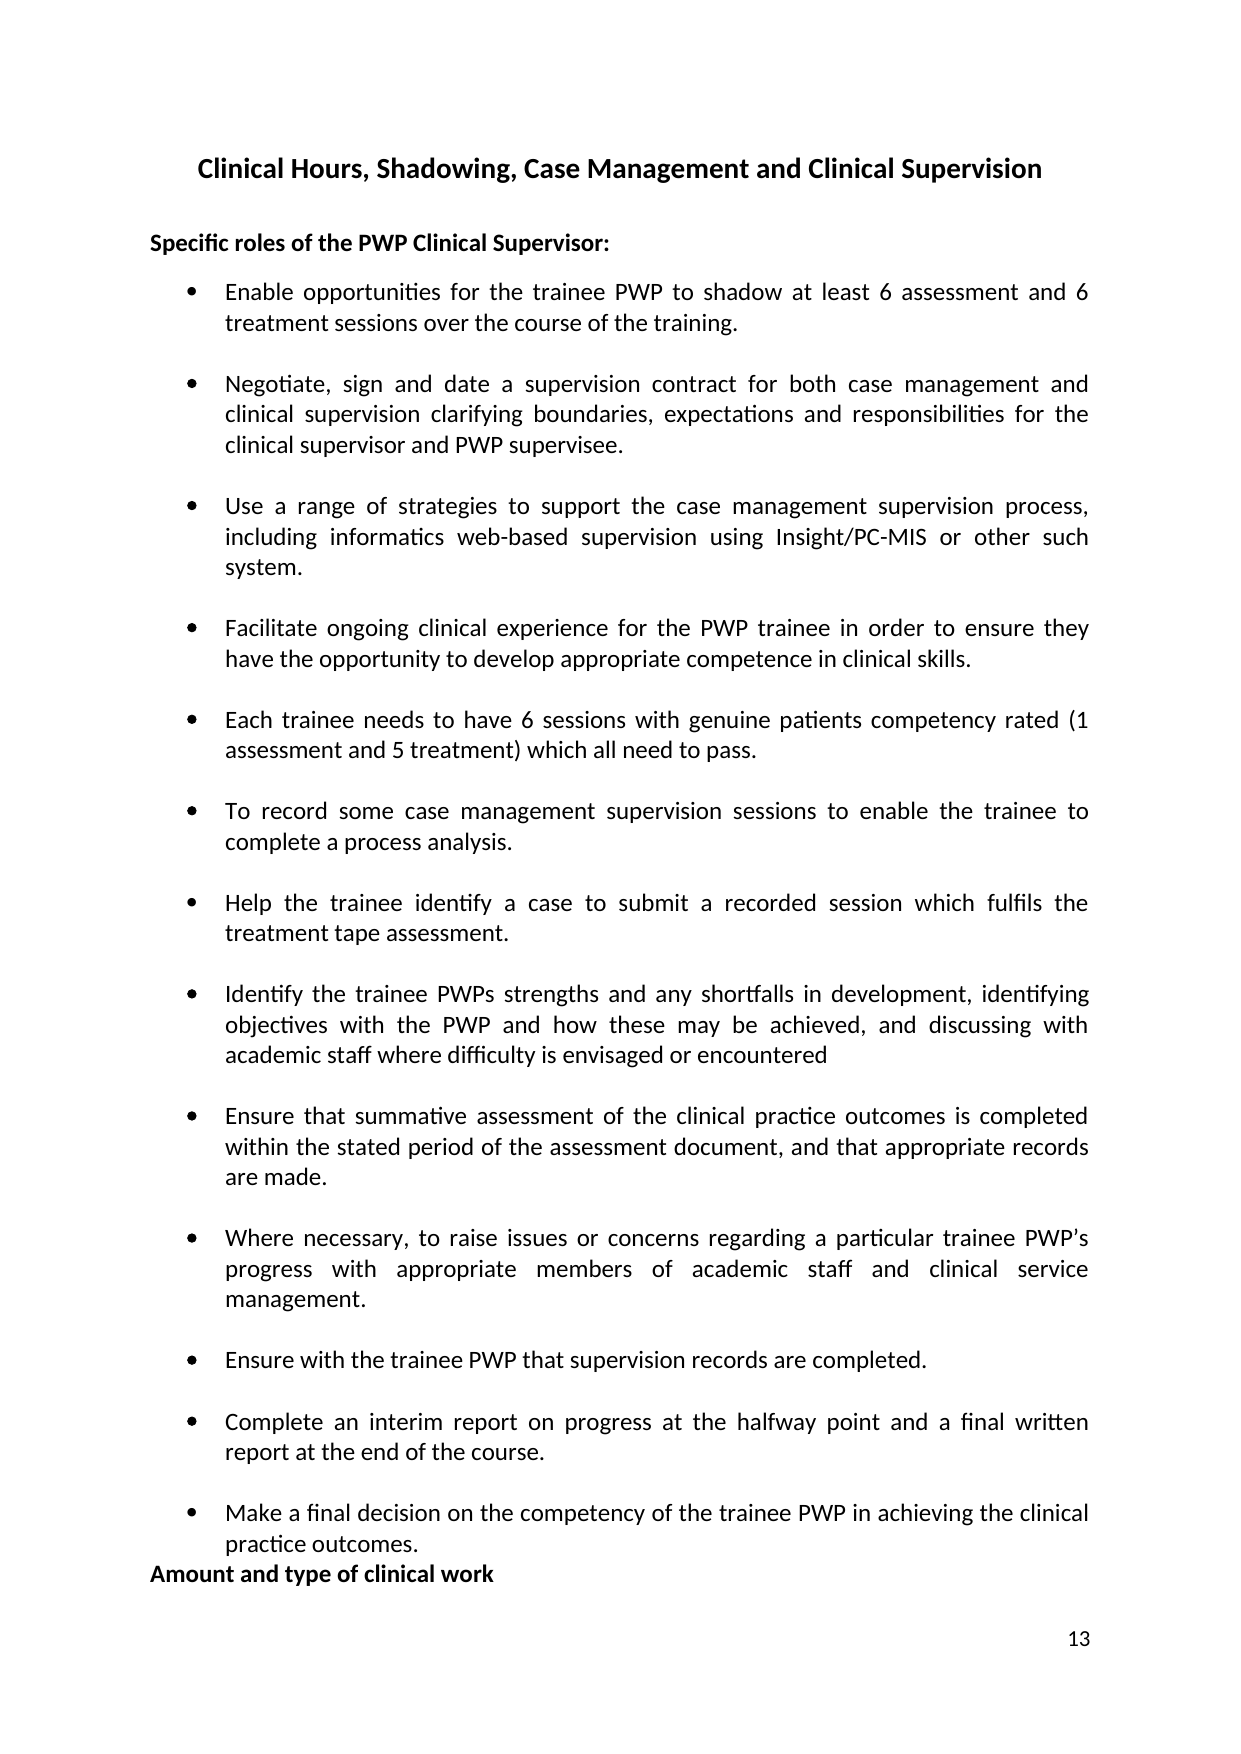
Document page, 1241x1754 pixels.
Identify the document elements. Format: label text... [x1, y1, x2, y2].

text Amount and type of clinical work [150, 1558, 1090, 1589]
list Ensure with the trainee PWP that supervision records are completed. [187, 1345, 1090, 1375]
list Make a final decision on the competency of the trainee PWP in achieving the clinical practice outcomes. [187, 1497, 1090, 1558]
list To record some case management supervision sessions to enable the trainee to complete a process analysis. [187, 795, 1090, 856]
list Identify the trainee PWPs strengths and any shortfalls in development, identifying objectives with the PWP and how these may be achieved, and discussing with academic staff where difficulty is envisaged or encountered [187, 978, 1090, 1070]
list Facilitate ongoing clinical experience for the PWP trainee in order to ensure they have the opportunity to develop appropriate competence in clinical skills. [187, 612, 1090, 673]
list Ensure that summative assessment of the clinical practice outcomes is completed within the stated period of the assessment document, and that appropriate records are made. [187, 1101, 1090, 1192]
list Complete an interim report on progress at the halfway point and a final written report at the end of the course. [187, 1406, 1090, 1467]
list Help the trainee identify a case to submit a recorded session which fulfils the treatment tape assessment. [187, 887, 1090, 948]
text Clinical Hours, Shadowing, Case Management and Clinical Supervision [150, 150, 1090, 186]
list Use a range of strategies to support the case management supervision process, including informatics web-based supervision using Insight/PC-MIS or other such system. [187, 490, 1090, 582]
list Where necessary, to raise issues or concerns regarding a particular trainee PWP’s progress with appropriate members of academic staff and clinical service management. [187, 1223, 1090, 1314]
list Enable opportunities for the trainee PWP to shadow at least 6 assessment and 6 treatment sessions over the course of the training. [187, 276, 1090, 337]
list Negotiate, sign and date a supervision contract for both case management and clinical supervision clarifying boundaries, expectations and responsibilities for the clinical supervisor and PWP supervisee. [187, 368, 1090, 459]
list Each trainee needs to have 6 sessions with genuine patients competency rated (1 assessment and 5 treatment) which all need to pass. [187, 704, 1090, 765]
text Specific roles of the PWP Clinical Supervisor: [150, 227, 1090, 257]
